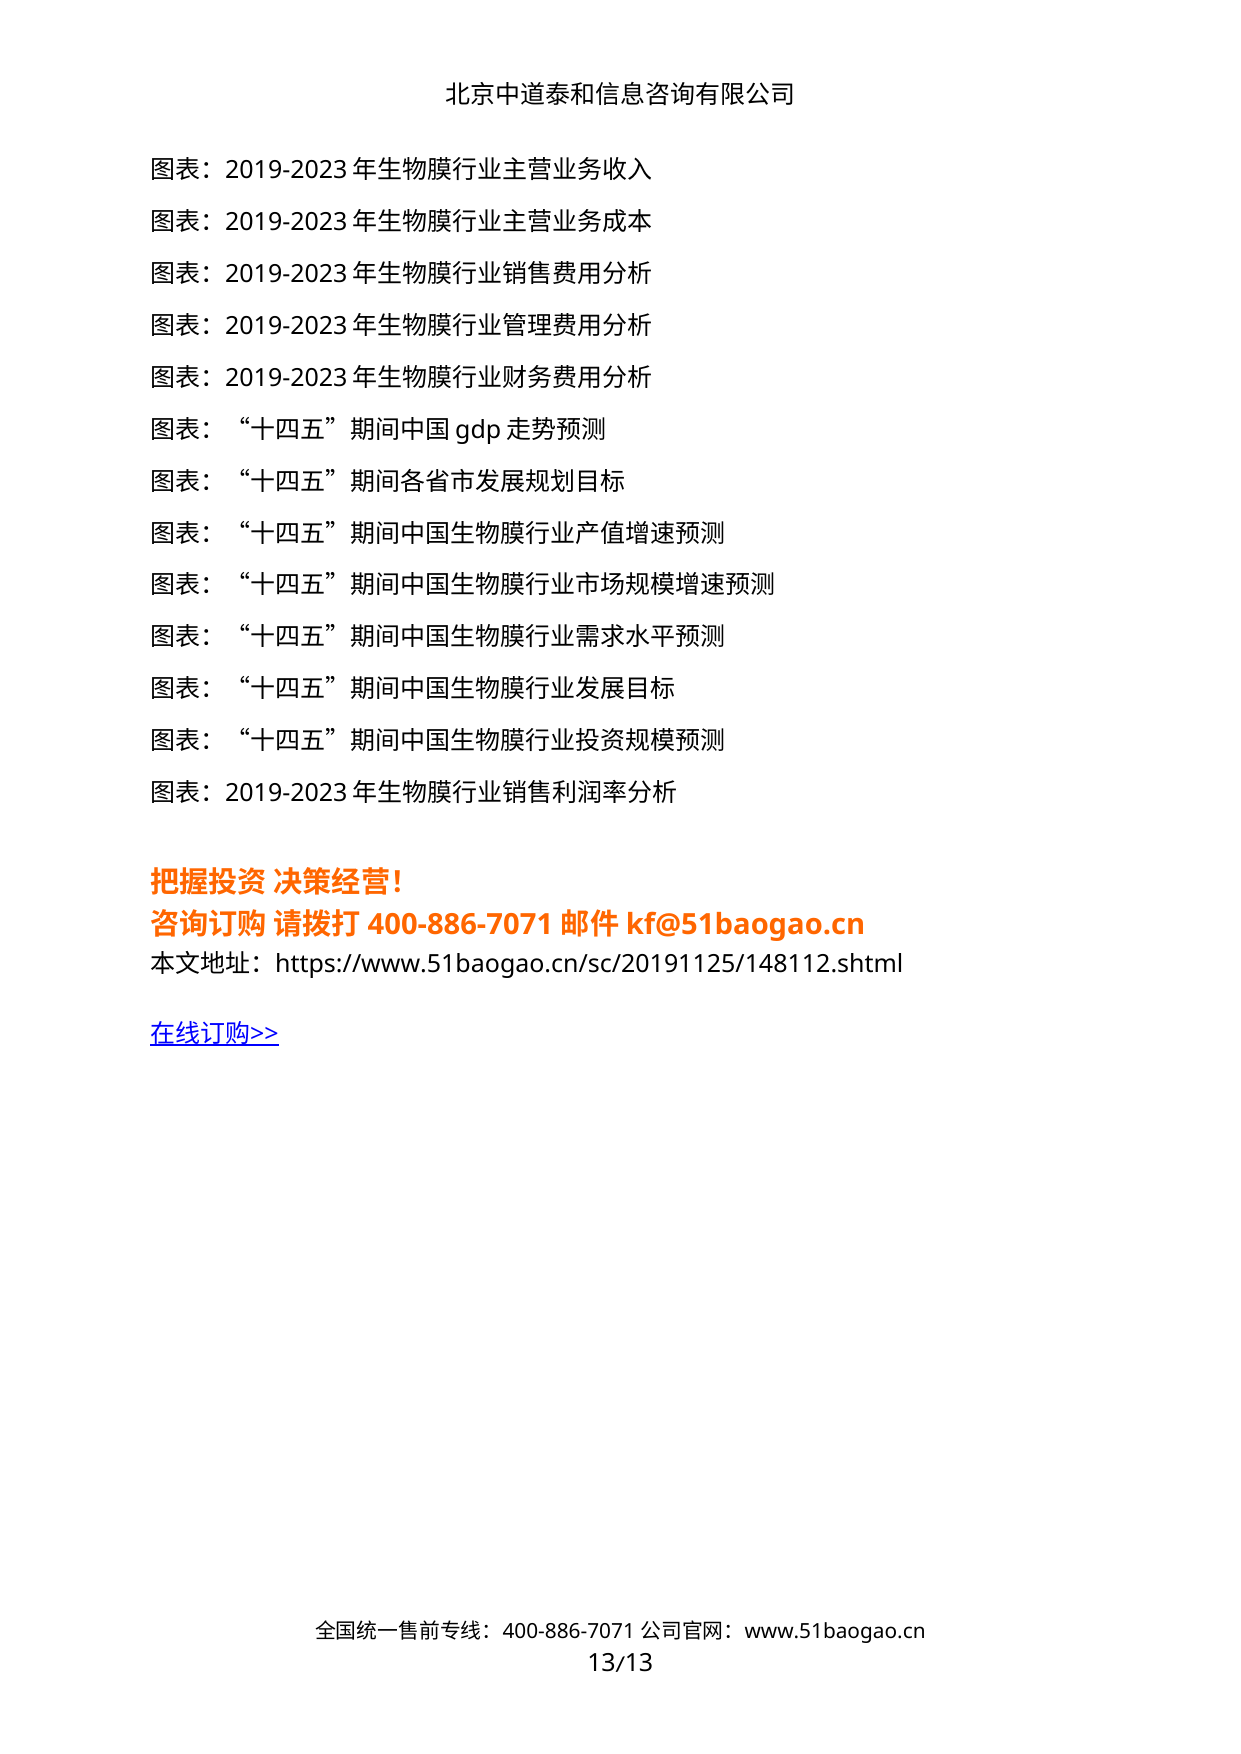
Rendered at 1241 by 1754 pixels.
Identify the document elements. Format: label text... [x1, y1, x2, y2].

text 图表：“十四五”期间中国gdp走势预测 [150, 409, 1090, 446]
text 图表：“十四五”期间中国生物膜行业产值增速预测 [150, 513, 1090, 549]
text 图表：“十四五”期间中国生物膜行业市场规模增速预测 [150, 565, 1090, 601]
text 图表：“十四五”期间各省市发展规划目标 [150, 461, 1090, 497]
text 图表：2019-2023年生物膜行业主营业务成本 [150, 202, 1090, 238]
text 图表：“十四五”期间中国生物膜行业发展目标 [150, 669, 1090, 705]
text 图表：2019-2023年生物膜行业销售费用分析 [150, 254, 1090, 290]
text 图表：2019-2023年生物膜行业销售利润率分析 [150, 772, 1090, 809]
text 图表：2019-2023年生物膜行业财务费用分析 [150, 357, 1090, 394]
text 把握投资 决策经营！咨询订购 请拨打 400-886-7071 邮件 kf@51baogao.cn本文地址：https://www.51baogao.cn/sc/20191125/148112.shtml [150, 824, 1090, 979]
text 在线订购>> [150, 979, 1090, 1050]
text 图表：“十四五”期间中国生物膜行业投资规模预测 [150, 721, 1090, 757]
text 图表：“十四五”期间中国生物膜行业需求水平预测 [150, 617, 1090, 653]
text 图表：2019-2023年生物膜行业主营业务收入 [150, 150, 1090, 186]
text 图表：2019-2023年生物膜行业管理费用分析 [150, 306, 1090, 342]
